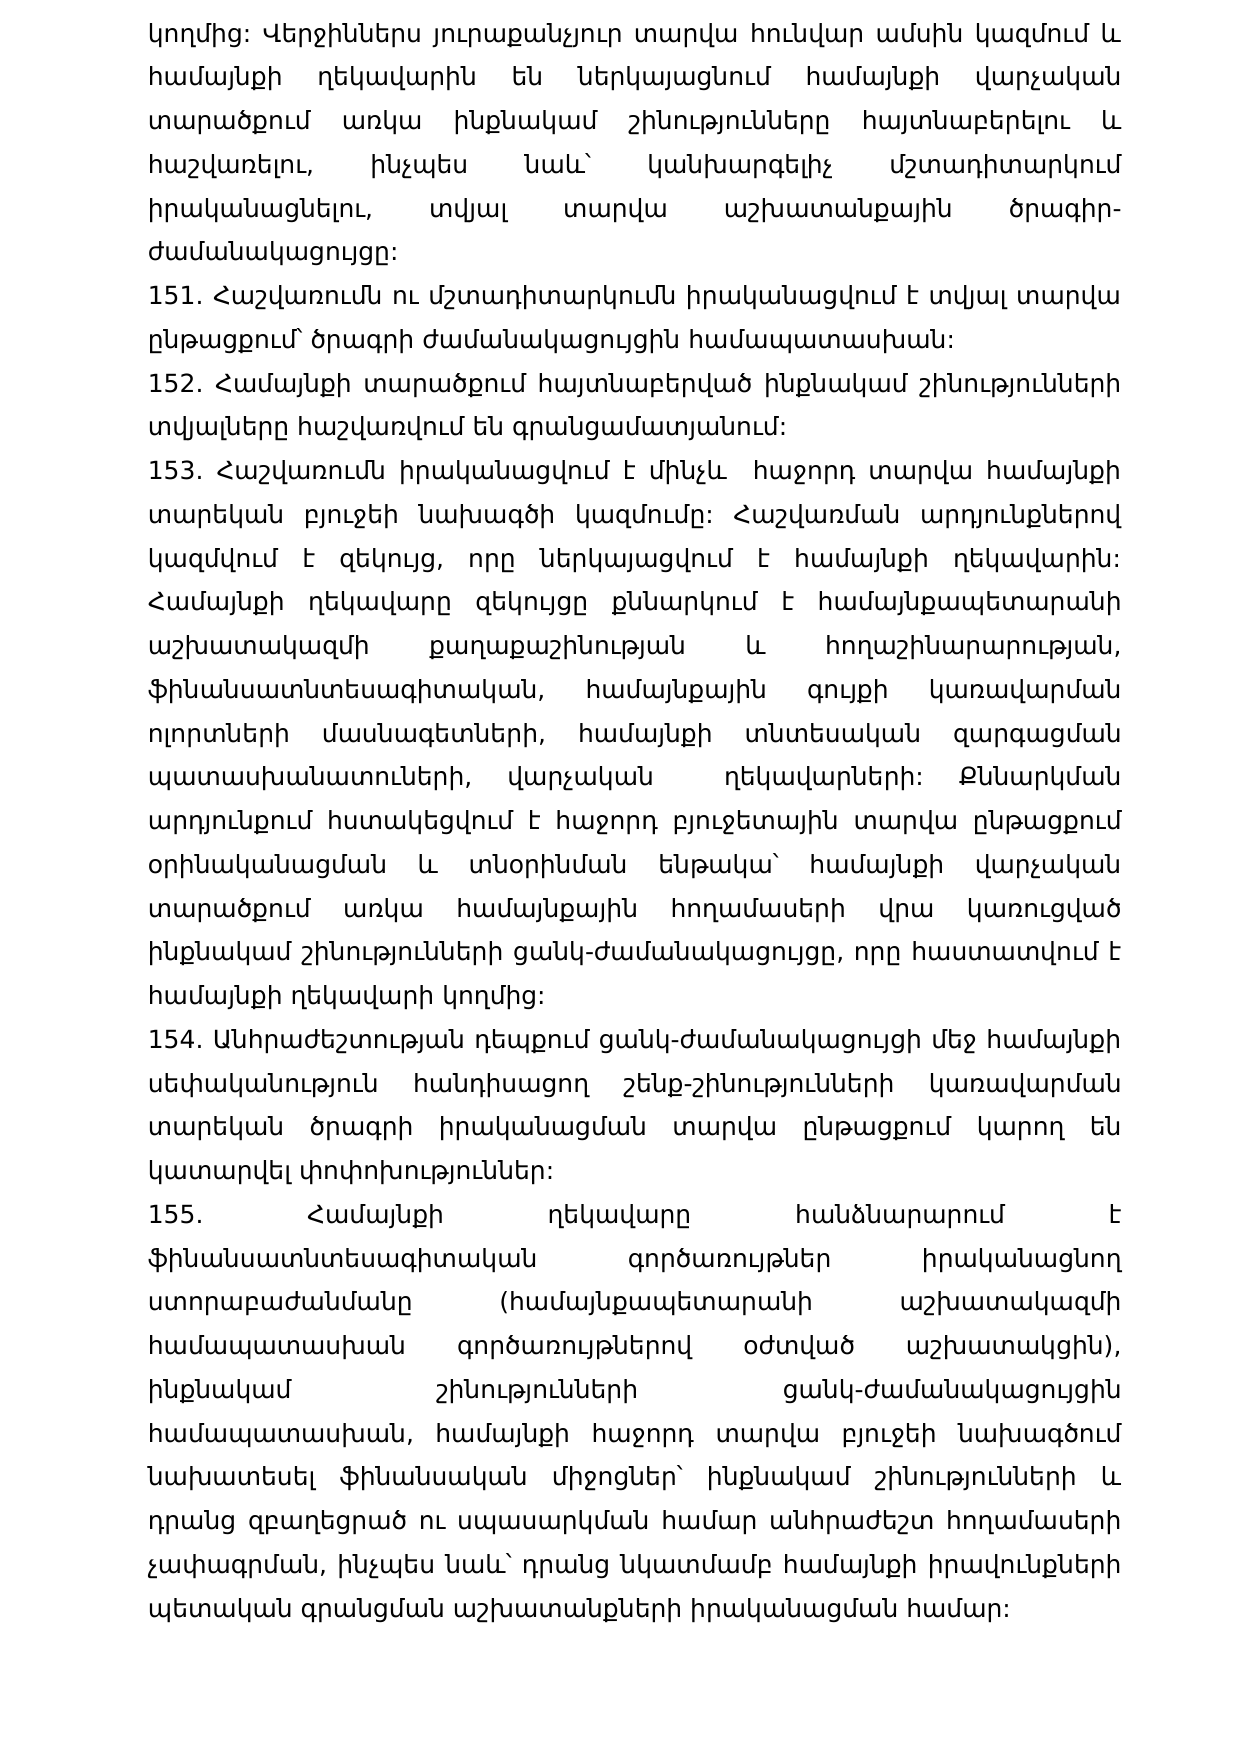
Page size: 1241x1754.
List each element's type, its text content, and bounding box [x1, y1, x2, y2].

text 152. Համայնքի տարածքում հայտնաբերված ինքնակամ շինությունների տվյալները հաշվառվում են գրանցամատյանում: [148, 369, 1122, 442]
text 151. Հաշվառումն ու մշտադիտարկումն իրականացվում է տվյալ տարվա ընթացքում՝ ծրագրի ժամանակացույցին համապատասխան: [148, 281, 1122, 354]
text 155. Համայնքի ղեկավարը հանձնարարում է ֆինանսատնտեսագիտական գործառույթներ իրականացնող ստորաբաժանմանը (համայնքապետարանի աշխատակազմի համապատասխան գործառույթներով օժտված աշխատակցին), ինքնակամ շինությունների ցանկ-ժամանակացույցին համապատասխան, համայնքի հաջորդ տարվա բյուջեի նախագծում նախատեսել ֆինանսական միջոցներ՝ ինքնակամ շինությունների և դրանց զբաղեցրած ու սպասարկման համար անհրաժեշտ հողամասերի չափագրման, ինչպես նաև՝ դրանց նկատմամբ համայնքի իրավունքների պետական գրանցման աշխատանքների իրականացման համար: [148, 1200, 1122, 1623]
text 153. Հաշվառումն իրականացվում է մինչև հաջորդ տարվա համայնքի տարեկան բյուջեի նախագծի կազմումը: Հաշվառման արդյունքներով կազմվում է զեկույց, որը ներկայացվում է համայնքի ղեկավարին: Համայնքի ղեկավարը զեկույցը քննարկում է համայնքապետարանի աշխատակազմի քաղաքաշինության և հողաշինարարության, ֆինանսատնտեսագիտական, համայնքային գույքի կառավարման ոլորտների մասնագետների, համայնքի տնտեսական զարգացման պատասխանատուների, վարչական ղեկավարների: Քննարկման արդյունքում հստակեցվում է հաջորդ բյուջետային տարվա ընթացքում օրինականացման և տնօրինման ենթակա՝ համայնքի վարչական տարածքում առկա համայնքային հողամասերի վրա կառուցված ինքնակամ շինությունների ցանկ-ժամանակացույցը, որը հաստատվում է համայնքի ղեկավարի կողմից: [148, 456, 1122, 1010]
text 154. Անհրաժեշտության դեպքում ցանկ-ժամանակացույցի մեջ համայնքի սեփականություն հանդիսացող շենք-շինությունների կառավարման տարեկան ծրագրի իրականացման տարվա ընթացքում կարող են կատարվել փոփոխություններ: [148, 1025, 1122, 1185]
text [148, 19, 1122, 267]
